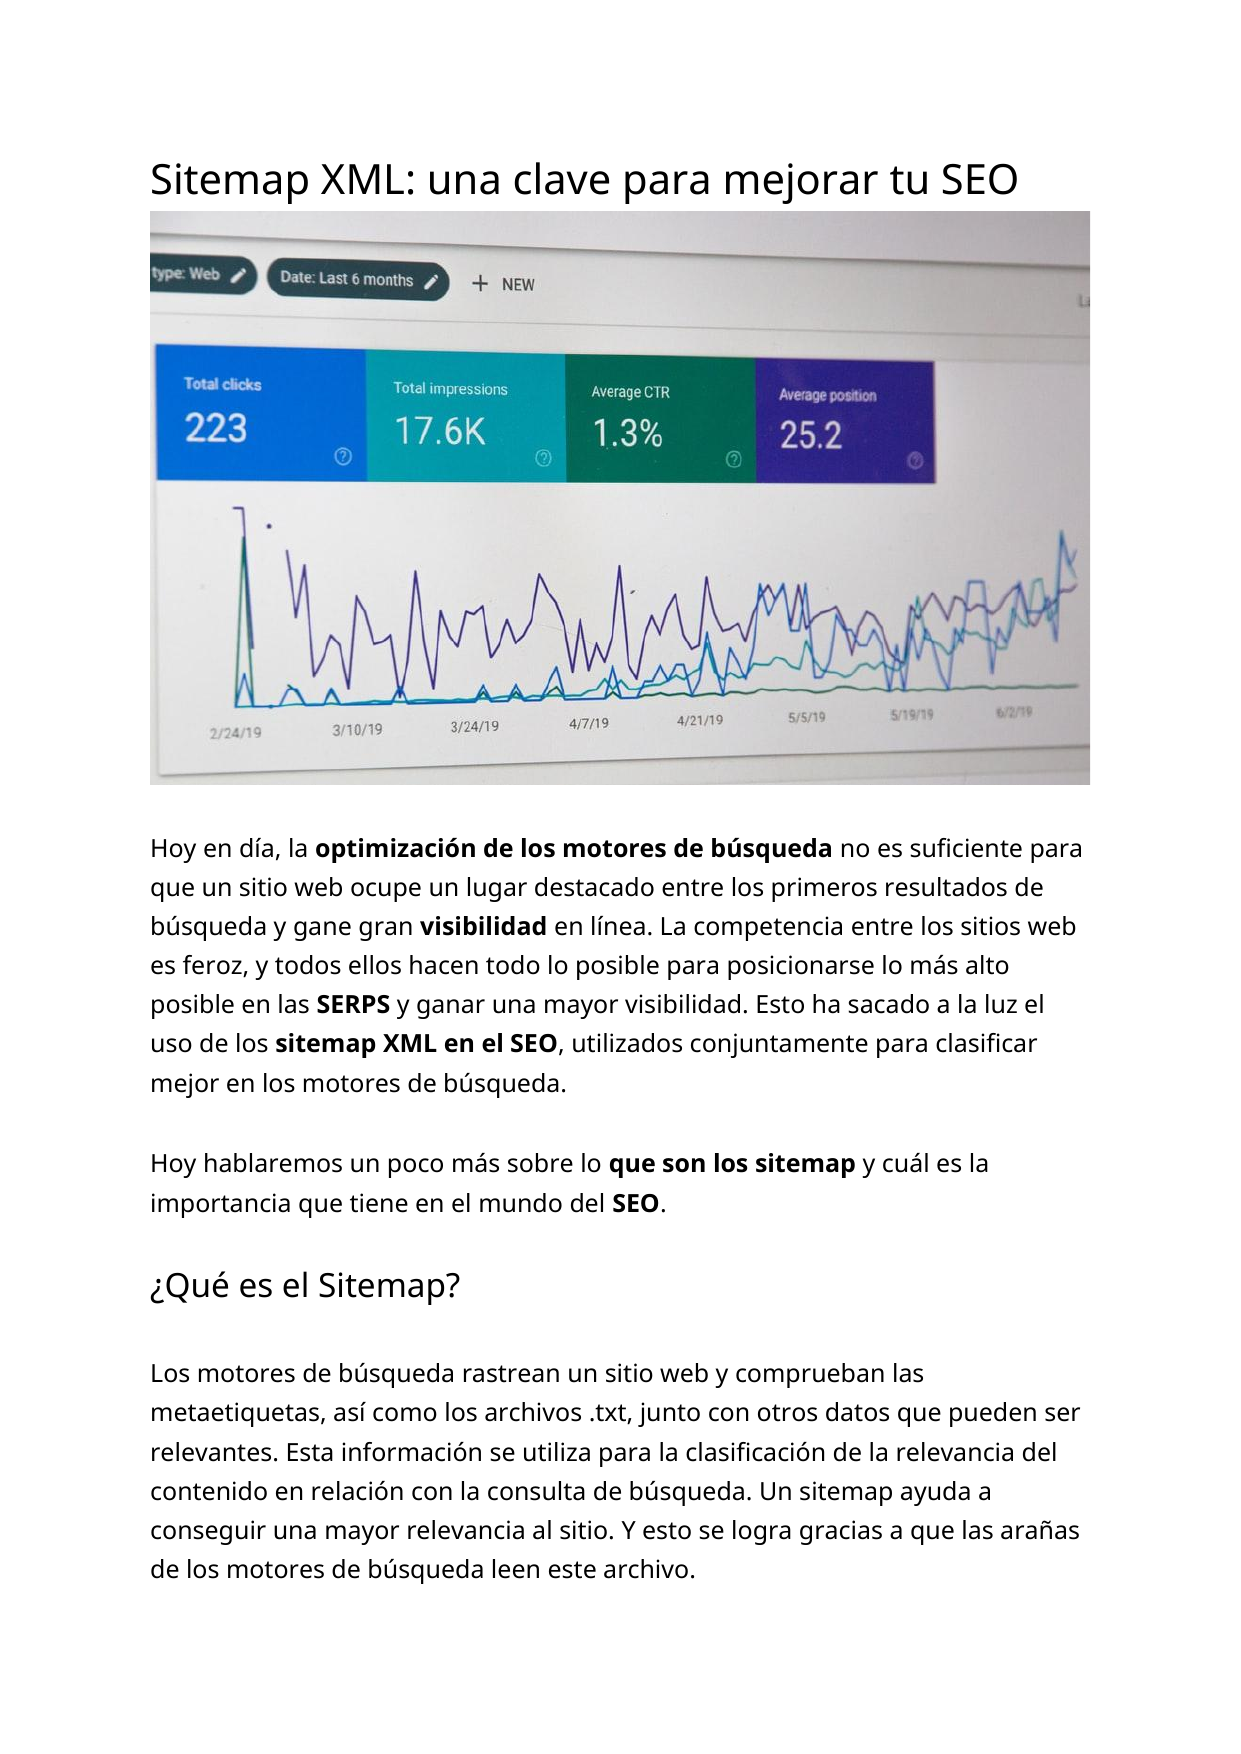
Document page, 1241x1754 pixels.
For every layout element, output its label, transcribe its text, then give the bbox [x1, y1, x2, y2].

text Hoy en día, la optimización de los motores de búsqueda no es suficiente para que un sitio web ocupe un lugar destacado entre los primeros resultados de búsqueda y gane gran visibilidad en línea. La competencia entre los sitios web es feroz, y todos ellos hacen todo lo posible para posicionarse lo más alto posible en las SERPS y ganar una mayor visibilidad. Esto ha sacado a la luz el uso de los sitemap XML en el SEO, utilizados conjuntamente para clasificar mejor en los motores de búsqueda. [150, 830, 1090, 1099]
text Los motores de búsqueda rastrean un sitio web y comprueban las metaetiquetas, así como los archivos .txt, junto con otros datos que pueden ser relevantes. Esta información se utiliza para la clasificación de la relevancia del contenido en relación con la consulta de búsqueda. Un sitemap ayuda a conseguir una mayor relevancia al sitio. Y esto se logra gracias a que las arañas de los motores de búsqueda leen este archivo. [150, 1356, 1090, 1586]
subtitle Sitemap XML: una clave para mejorar tu SEO [150, 150, 1090, 211]
subtitle ¿Qué es el Sitemap? [150, 1262, 1090, 1307]
text Hoy hablaremos un poco más sobre lo que son los sitemap y cuál es la importancia que tiene en el mundo del SEO. [150, 1146, 1090, 1219]
picture [150, 211, 1091, 785]
